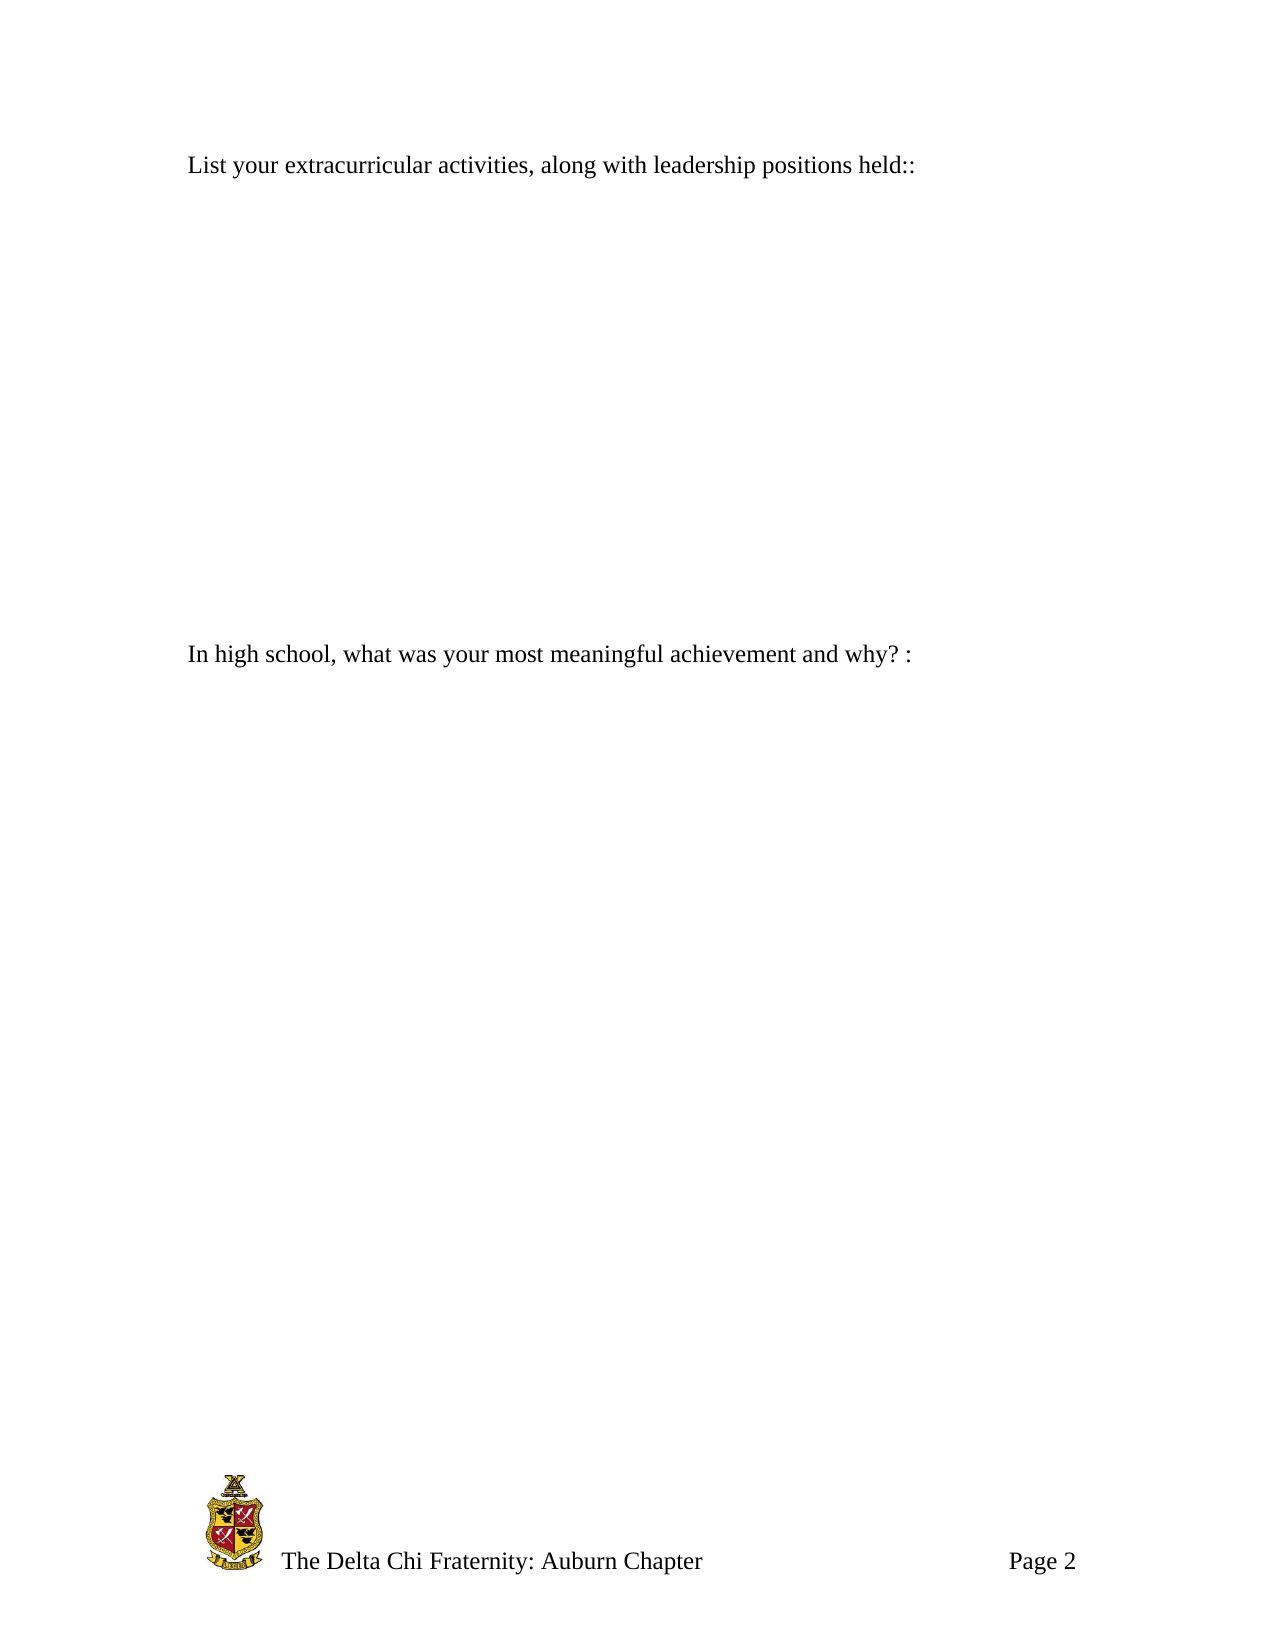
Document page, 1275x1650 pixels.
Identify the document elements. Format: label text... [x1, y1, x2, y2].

picture [187, 1475, 282, 1570]
text List your extracurricular activities, along with leadership positions held:: [187, 150, 1087, 179]
text In high school, what was your most meaningful achievement and why? : [187, 639, 1087, 667]
